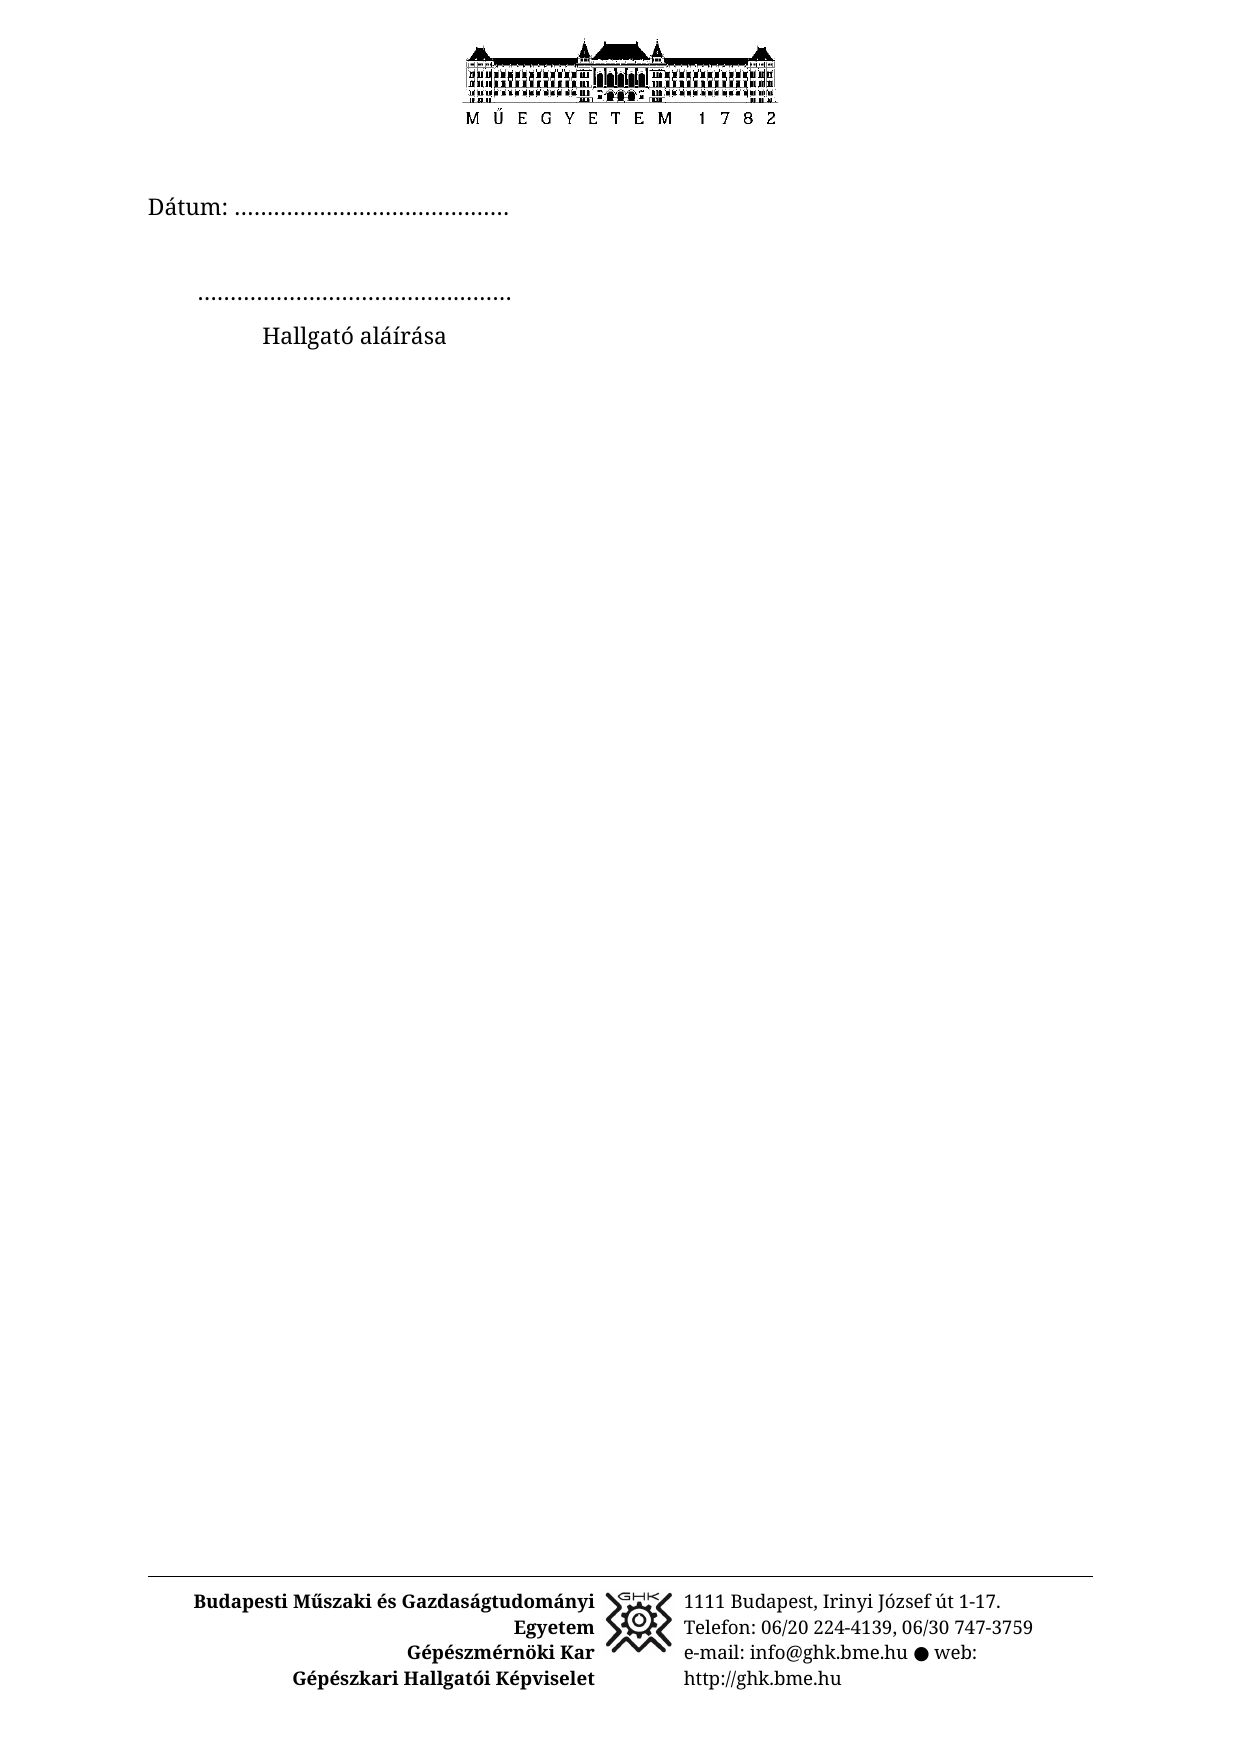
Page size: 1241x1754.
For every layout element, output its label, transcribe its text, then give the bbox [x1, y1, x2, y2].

text Hallgató aláírása [148, 320, 1090, 351]
text ………………………………………… [148, 276, 1090, 308]
picture [462, 35, 779, 124]
picture [602, 1588, 677, 1656]
text Dátum: …………………………………… [148, 191, 1127, 223]
